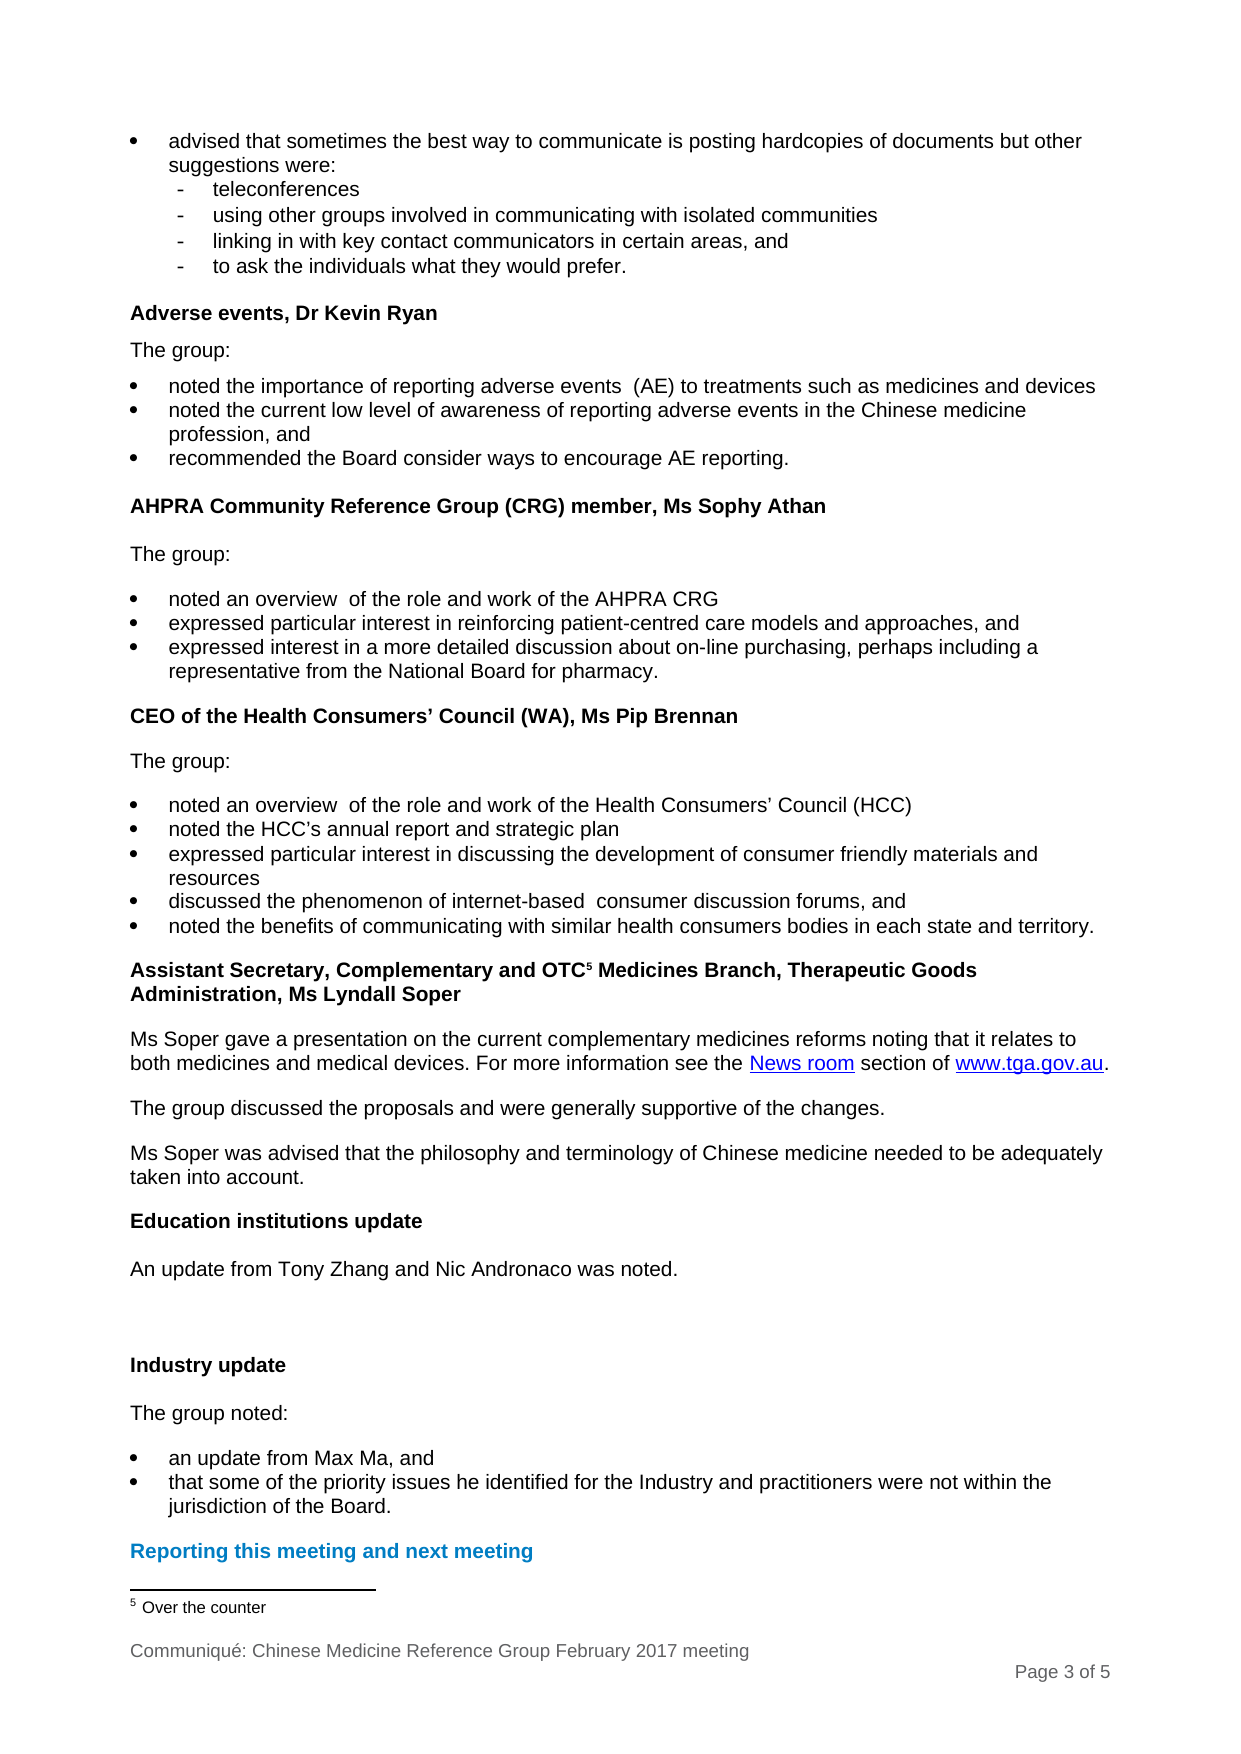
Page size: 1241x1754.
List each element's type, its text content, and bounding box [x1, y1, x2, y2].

text expressed interest in a more detailed discussion about on-line purchasing, perhaps including a representative from the National Board for pharmacy. [130, 635, 1110, 683]
text The group: [130, 748, 1110, 772]
list linking in with key contact communicators in certain areas, and [174, 228, 1110, 254]
text that some of the priority issues he identified for the Industry and practitioners were not within the jurisdiction of the Board. [130, 1470, 1110, 1518]
text expressed particular interest in discussing the development of consumer friendly materials and resources [130, 841, 1110, 889]
list to ask the individuals what they would prefer. [174, 254, 1110, 280]
text Industry update [130, 1353, 1110, 1377]
text noted an overview of the role and work of the Health Consumers’ Council (HCC) [130, 793, 1110, 817]
text noted an overview of the role and work of the AHPRA CRG [130, 587, 1110, 611]
text The group noted: [130, 1401, 1110, 1425]
text Ms Soper was advised that the philosophy and terminology of Chinese medicine needed to be adequately taken into account. [130, 1141, 1110, 1188]
text AHPRA Community Reference Group (CRG) member, Ms Sophy Athan [130, 494, 1110, 518]
text CEO of the Health Consumers’ Council (WA), Ms Pip Brennan [130, 704, 1110, 728]
text The group: [130, 542, 1110, 566]
text noted the current low level of awareness of reporting adverse events in the Chinese medicine profession, and [130, 398, 1110, 446]
list advised that sometimes the best way to communicate is posting hardcopies of documents but other suggestions were: [130, 129, 1110, 177]
text discussed the phenomenon of internet-based consumer discussion forums, and [130, 889, 1110, 913]
text noted the benefits of communicating with similar health consumers bodies in each state and territory. [130, 913, 1110, 937]
text recommended the Board consider ways to encourage AE reporting. [130, 446, 1110, 470]
text noted the importance of reporting adverse events (AE) to treatments such as medicines and devices [130, 374, 1110, 398]
text Ms Soper gave a presentation on the current complementary medicines reforms noting that it relates to both medicines and medical devices. For more information see the News room section of www.tga.gov.au. [130, 1027, 1110, 1075]
list teleconferences [174, 177, 1110, 203]
text The group discussed the proposals and were generally supportive of the changes. [130, 1096, 1110, 1120]
text an update from Max Ma, and [130, 1446, 1110, 1470]
list The group: [130, 337, 1110, 361]
text noted the HCC’s annual report and strategic plan [130, 817, 1110, 841]
text expressed particular interest in reinforcing patient-centred care models and approaches, and [130, 611, 1110, 635]
list Adverse events, Dr Kevin Ryan [130, 301, 1110, 325]
text Assistant Secretary, Complementary and OTC Medicines Branch, Therapeutic Goods Administration, Ms Lyndall Soper [130, 958, 1110, 1006]
text An update from Tony Zhang and Nic Andronaco was noted. [130, 1257, 1110, 1281]
list using other groups involved in communicating with isolated communities [174, 203, 1110, 228]
text Education institutions update [130, 1209, 1110, 1233]
subtitle Reporting this meeting and next meeting [130, 1539, 1110, 1563]
